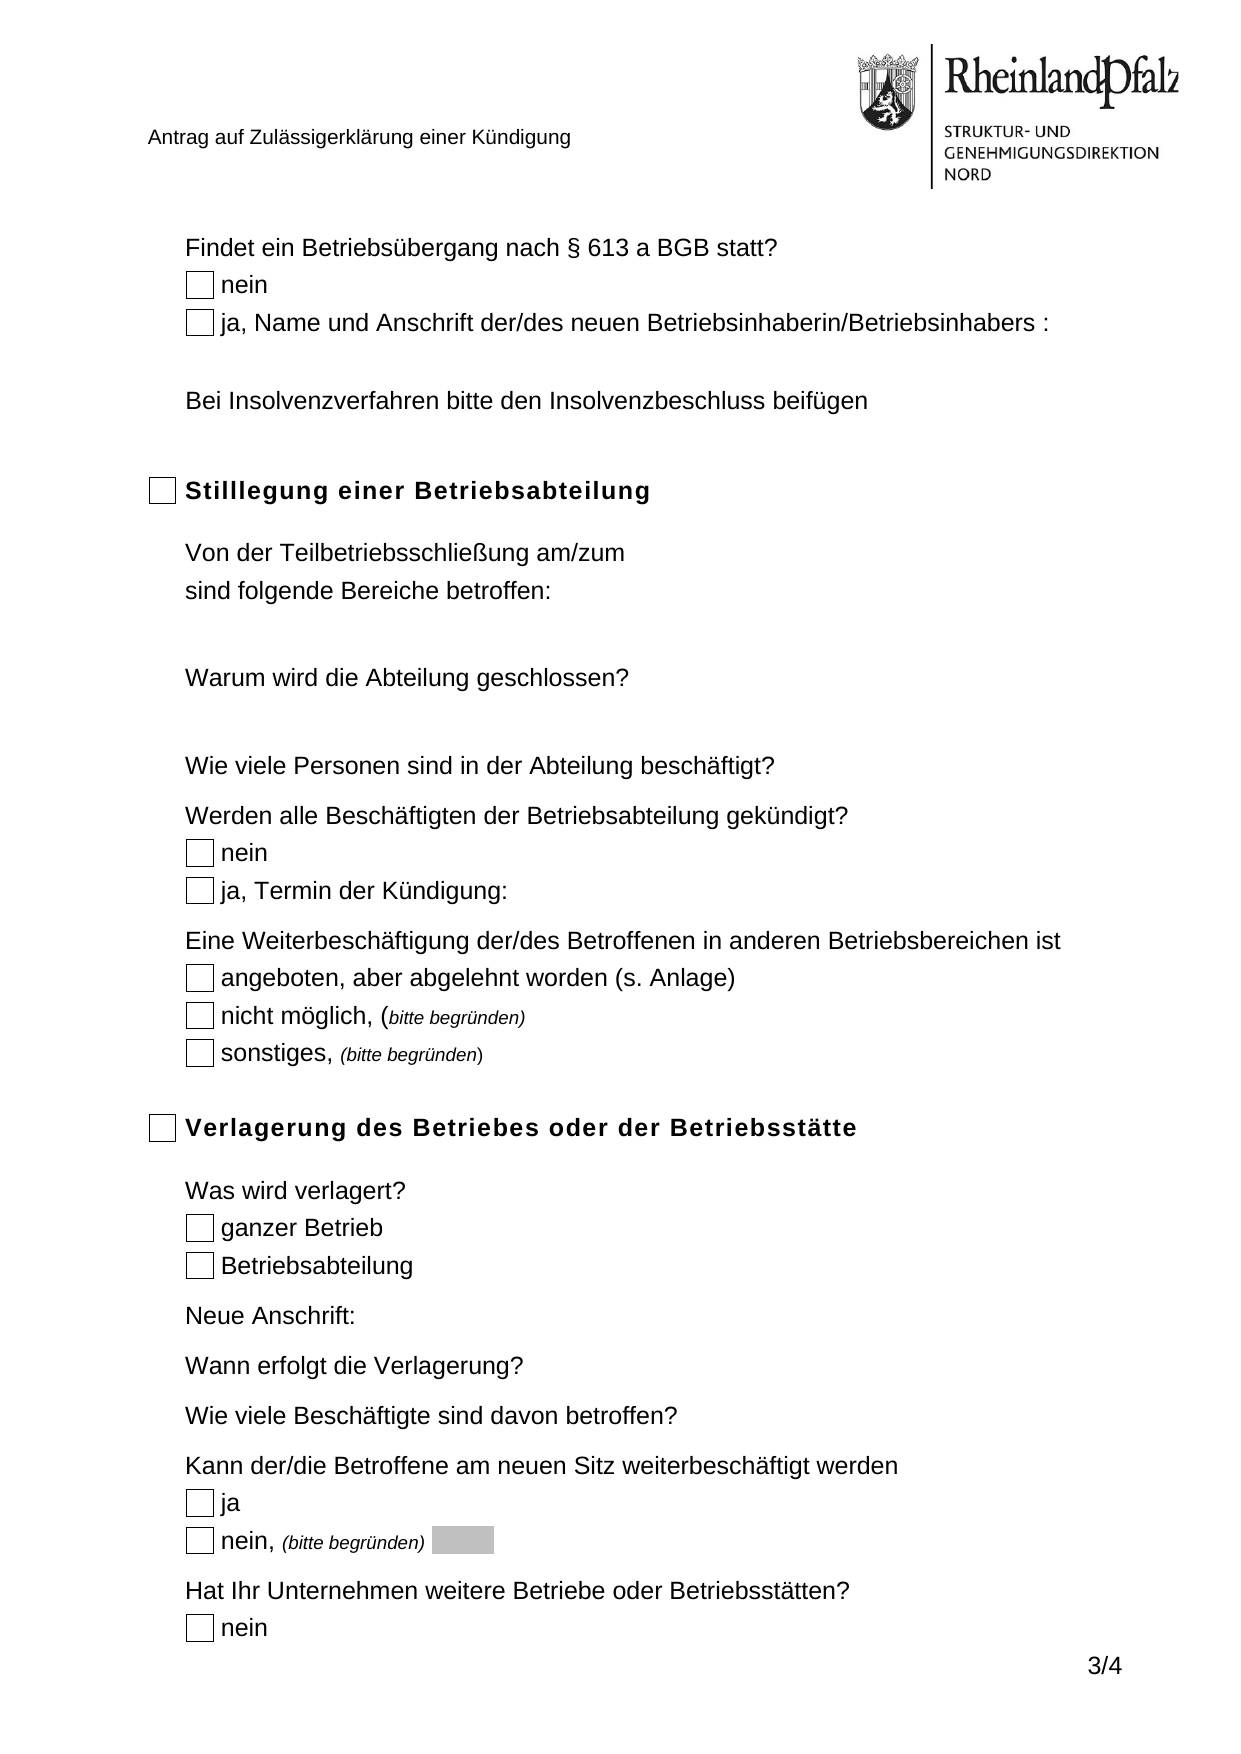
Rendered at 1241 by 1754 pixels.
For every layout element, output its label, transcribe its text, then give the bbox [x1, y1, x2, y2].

text Werden alle Beschäftigten der Betriebsabteilung gekündigt? nein ja, Termin der Kündigung: [185, 792, 1122, 904]
text Wie viele Beschäftigte sind davon betroffen? [185, 1392, 1122, 1429]
text Hat Ihr Unternehmen weitere Betriebe oder Betriebsstätten? nein ja [185, 1567, 1122, 1642]
text Von der Teilbetriebsschließung am/zum sind folgende Bereiche betroffen: [185, 529, 1122, 642]
text Kann der/die Betroffene am neuen Sitz weiterbeschäftigt werden ja nein, (bitte begründen) [185, 1442, 1122, 1554]
text Eine Weiterbeschäftigung der/des Betroffenen in anderen Betriebsbereichen ist angeboten, aber abgelehnt worden (s. Anlage) nicht möglich, (bitte begründen) sonstiges, (bitte begründen) [185, 917, 1122, 1067]
text Neue Anschrift: [185, 1292, 1122, 1329]
text Wann erfolgt die Verlagerung? [185, 1342, 1122, 1379]
text Warum wird die Abteilung geschlossen? [185, 654, 1122, 729]
text Was wird verlagert? ganzer Betrieb Betriebsabteilung [185, 1167, 1122, 1279]
text Bei Insolvenzverfahren bitte den Insolvenzbeschluss beifügen [185, 386, 1122, 415]
text Wie viele Personen sind in der Abteilung beschäftigt? [185, 742, 1122, 779]
subtitle Stilllegung einer Betriebsabteilung [148, 467, 1122, 504]
subtitle Verlagerung des Betriebes oder der Betriebsstätte [148, 1104, 1122, 1142]
picture [856, 44, 1178, 188]
text Findet ein Betriebsübergang nach § 613 a BGB statt? nein ja, Name und Anschrift der/des neuen Betriebsinhaberin/Betriebsinhabers : [185, 224, 1122, 374]
